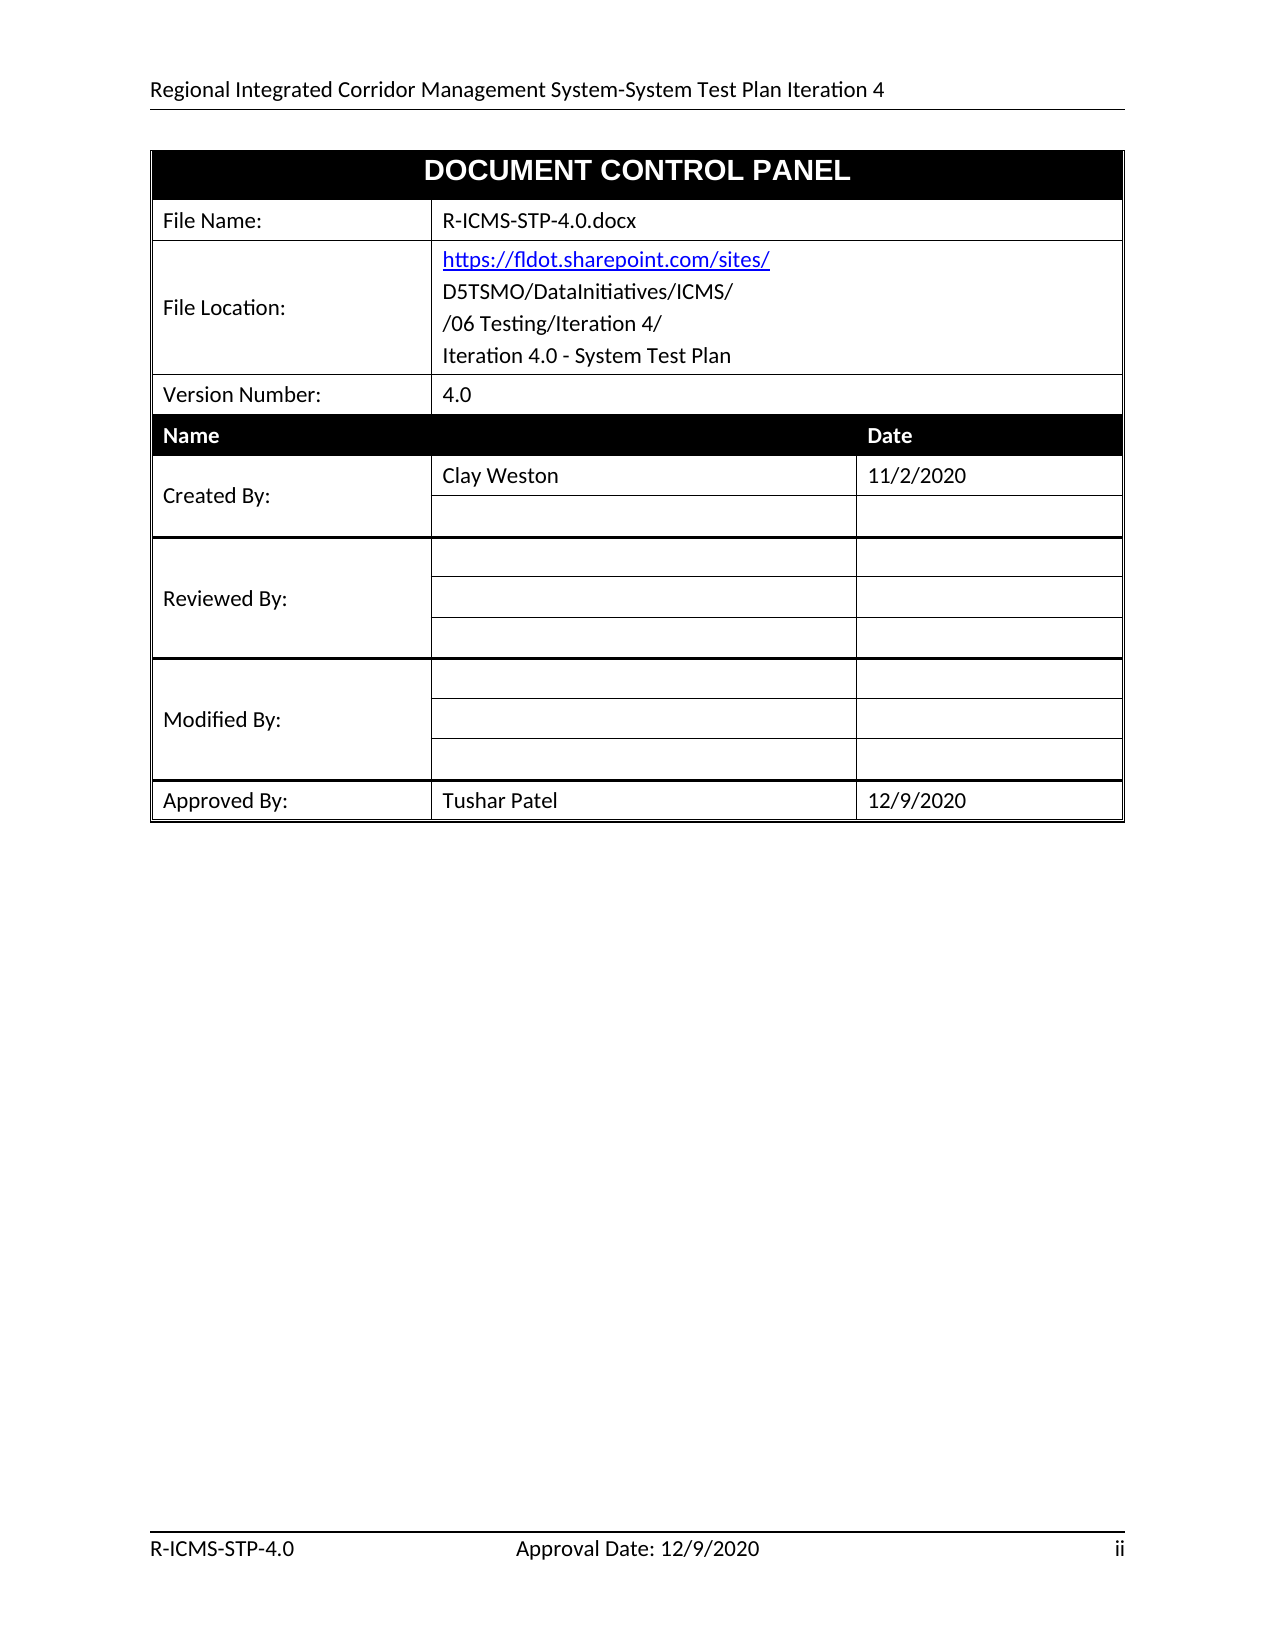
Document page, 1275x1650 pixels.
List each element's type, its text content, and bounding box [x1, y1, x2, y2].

table_cell Reviewed By: [153, 539, 431, 657]
table_cell 4.0 [432, 375, 1122, 414]
table_cell Name [153, 415, 856, 455]
table_cell File Name: [153, 200, 431, 240]
table_cell [857, 618, 1122, 657]
table_cell [857, 739, 1122, 779]
table_cell [432, 699, 856, 738]
table_cell Modified By: [153, 660, 431, 779]
table_cell [432, 496, 856, 536]
table_cell [432, 539, 856, 576]
table_cell [432, 618, 856, 657]
table_cell [857, 699, 1122, 738]
table_cell [432, 739, 856, 779]
table_cell 11/2/2020 [857, 456, 1122, 495]
table_cell [857, 496, 1122, 536]
table_cell Version Number: [153, 375, 431, 414]
table_cell Tushar Patel [432, 782, 856, 819]
table_cell [432, 577, 856, 617]
table_cell Clay Weston [432, 456, 856, 495]
table_cell [432, 660, 856, 698]
table_cell File Location: [153, 241, 431, 374]
table_cell Approved By: [153, 782, 431, 819]
table_cell Created By: [153, 456, 431, 536]
table_cell [857, 539, 1122, 576]
table_cell [857, 660, 1122, 698]
table_cell 12/9/2020 [857, 782, 1122, 819]
table_cell [857, 577, 1122, 617]
table_header DOCUMENT CONTROL PANEL [153, 153, 1122, 199]
table_cell https://fldot.sharepoint.com/sites/ D5TSMO/DataInitiatives/ICMS/ /06 Testing/Iteration 4/ Iteration 4.0 - System Test Plan [432, 241, 1122, 374]
table_cell R-ICMS-STP-4.0.docx [432, 200, 1122, 240]
table_cell Date [857, 415, 1122, 455]
